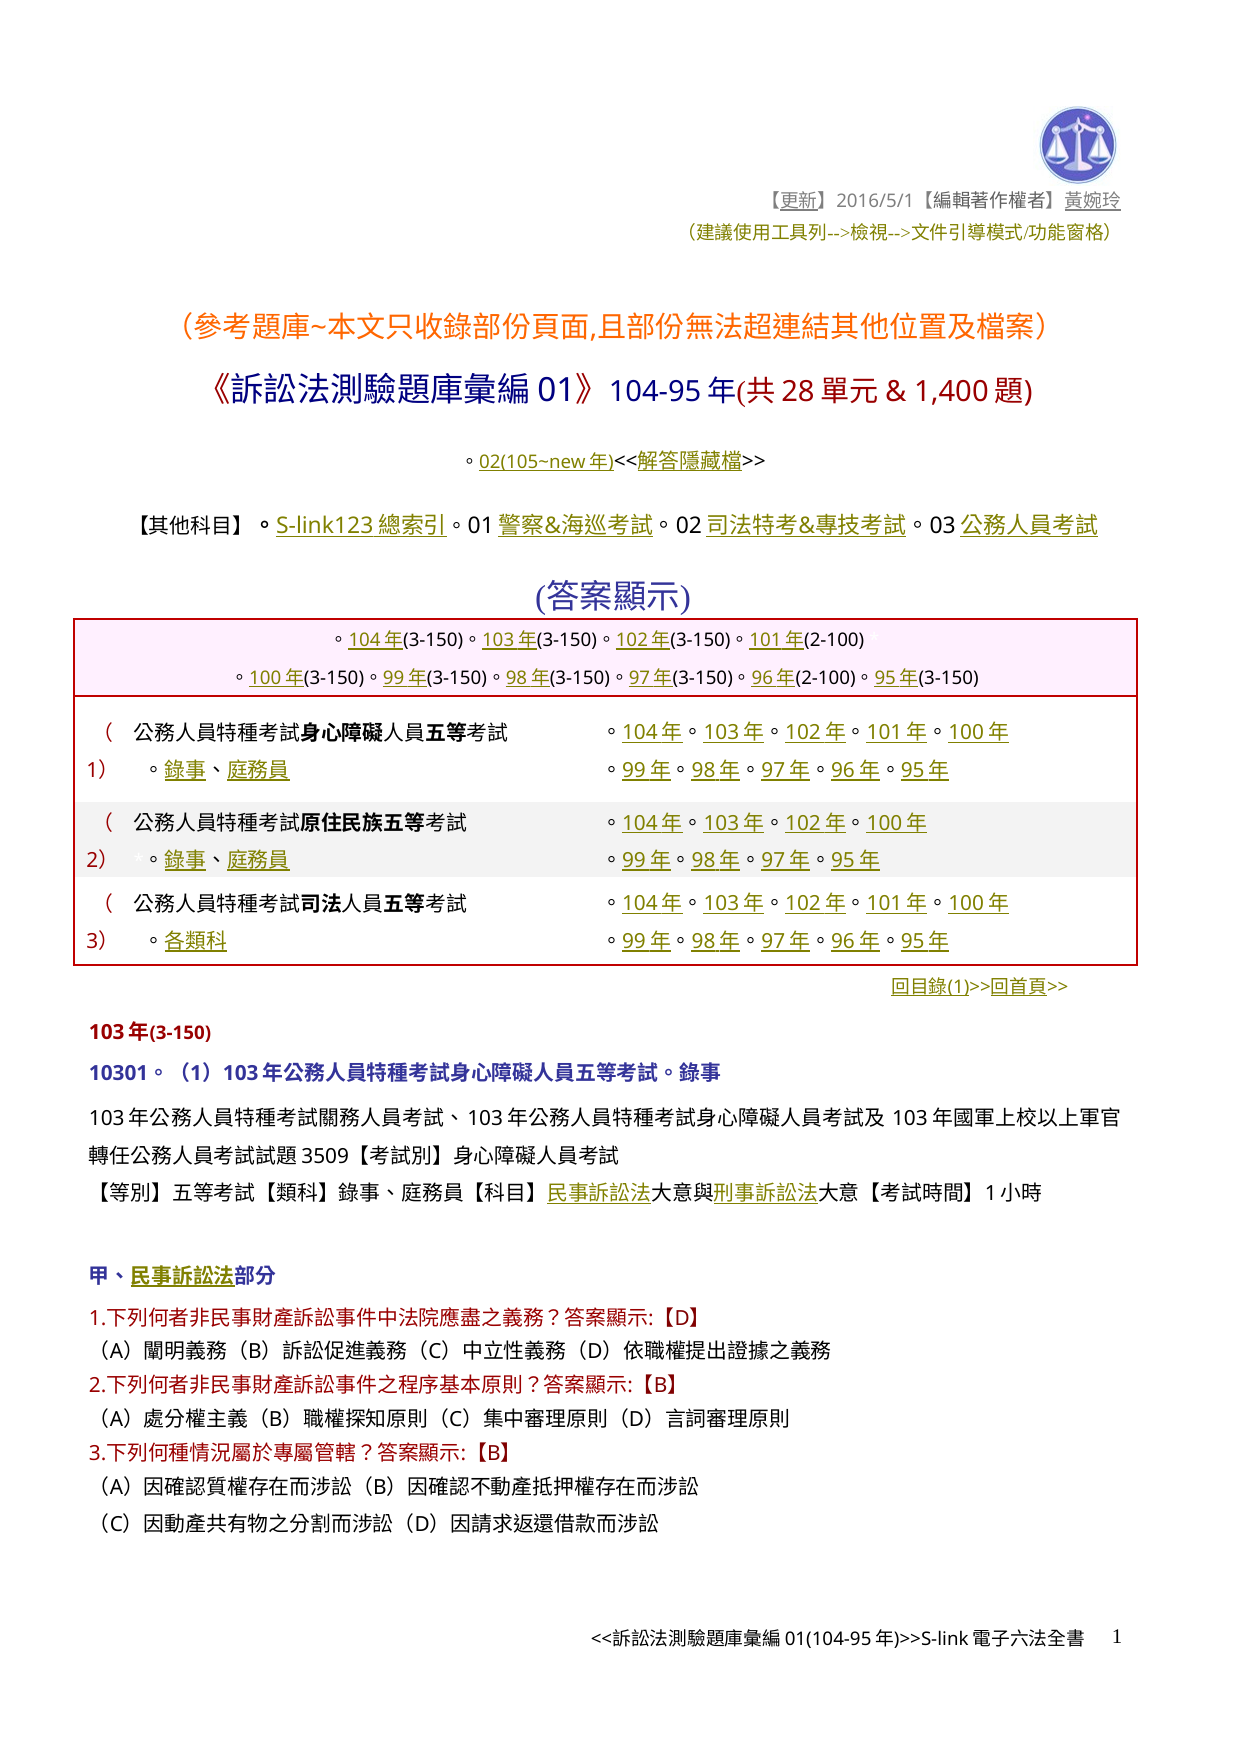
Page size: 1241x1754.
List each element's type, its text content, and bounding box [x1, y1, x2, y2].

text （C）因動產共有物之分割而涉訟（D）因請求返還借款而涉訟 [89, 1504, 1122, 1542]
subtitle 1.下列何者非民事財產訴訟事件中法院應盡之義務？答案顯示:【D】 [89, 1301, 1122, 1331]
text （A）闡明義務（B）訴訟促進義務（C）中立性義務（D）依職權提出證據之義務 [89, 1331, 1122, 1368]
text （A）處分權主義（B）職權探知原則（C）集中審理原則（D）言詞審理原則 [89, 1399, 1122, 1436]
table_cell （1） [75, 697, 131, 802]
table_cell 。104年。103年。102年。100年 。99年。98年。97年。95年 [561, 802, 1136, 877]
text （建議使用工具列-->檢視-->文件引導模式/功能窗格） [89, 213, 1122, 250]
text 103年公務人員特種考試關務人員考試、103年公務人員特種考試身心障礙人員考試及103年國軍上校以上軍官轉任公務人員考試試題3509【考試別】身心障礙人員考試 [89, 1098, 1122, 1173]
text 【更新】2016/5/1【編輯著作權者】黃婉玲 [89, 186, 1120, 213]
table_cell 公務人員特種考試司法人員五等考試 *。各類科 [131, 877, 561, 964]
table_cell 。104年。103年。102年。101年。100年* 。99年。98年。97年。96年。95年 [561, 697, 1136, 802]
table_cell （3） [75, 877, 131, 964]
subtitle 103年(3-150) [89, 1015, 1122, 1045]
subtitle 甲、民事訴訟法部分 [89, 1259, 1122, 1289]
text 《《訴訟法測驗題庫彙編01》104-95年(共28單元 & 1,400題)》 [99, 363, 1125, 411]
subtitle 2.下列何者非民事財產訴訟事件之程序基本原則？答案顯示:【B】 [89, 1368, 1122, 1399]
table_cell 。104年。103年。102年。101年。100年* 。99年。98年。97年。96年。95年 [561, 877, 1136, 964]
table_header 。104年(3-150)。103年(3-150)。102年(3-150)。101年(2-100) * 。100年(3-150)。99年(3-150)。98年(3-150)。97年(3-150)。96年(2-100)。95年(3-150) [75, 620, 1136, 695]
subtitle 3.下列何種情況屬於專屬管轄？答案顯示:【B】 [89, 1436, 1122, 1467]
subtitle 10301。（1）103年公務人員特種考試身心障礙人員五等考試。錄事 [89, 1056, 1122, 1087]
table_cell 公務人員特種考試原住民族五等考試 *。錄事、庭務員 [131, 802, 561, 877]
picture [1033, 106, 1121, 186]
text 。02(105~new年)<<解答隱藏檔>> [103, 440, 1122, 478]
text 回目錄(1)>>回首頁>> [103, 966, 1122, 1004]
text 【等別】五等考試【類科】錄事、庭務員【科目】民事訴訟法大意與刑事訴訟法大意【考試時間】1小時++ [89, 1173, 1122, 1211]
table_cell （2） [75, 802, 131, 877]
table_cell 公務人員特種考試身心障礙人員五等考試 *。錄事、庭務員 [131, 697, 561, 802]
text （參考題庫~本文只收錄部份頁面,且部份無法超連結其他位置及檔案） [99, 288, 1125, 363]
text 【其他科目】。S-link123總索引。01警察&海巡考試。02司法特考&專技考試。03公務人員考試 [103, 507, 1122, 540]
text (答案顯示) [103, 569, 1122, 618]
text （A）因確認質權存在而涉訟（B）因確認不動產抵押權存在而涉訟 [89, 1467, 1122, 1504]
